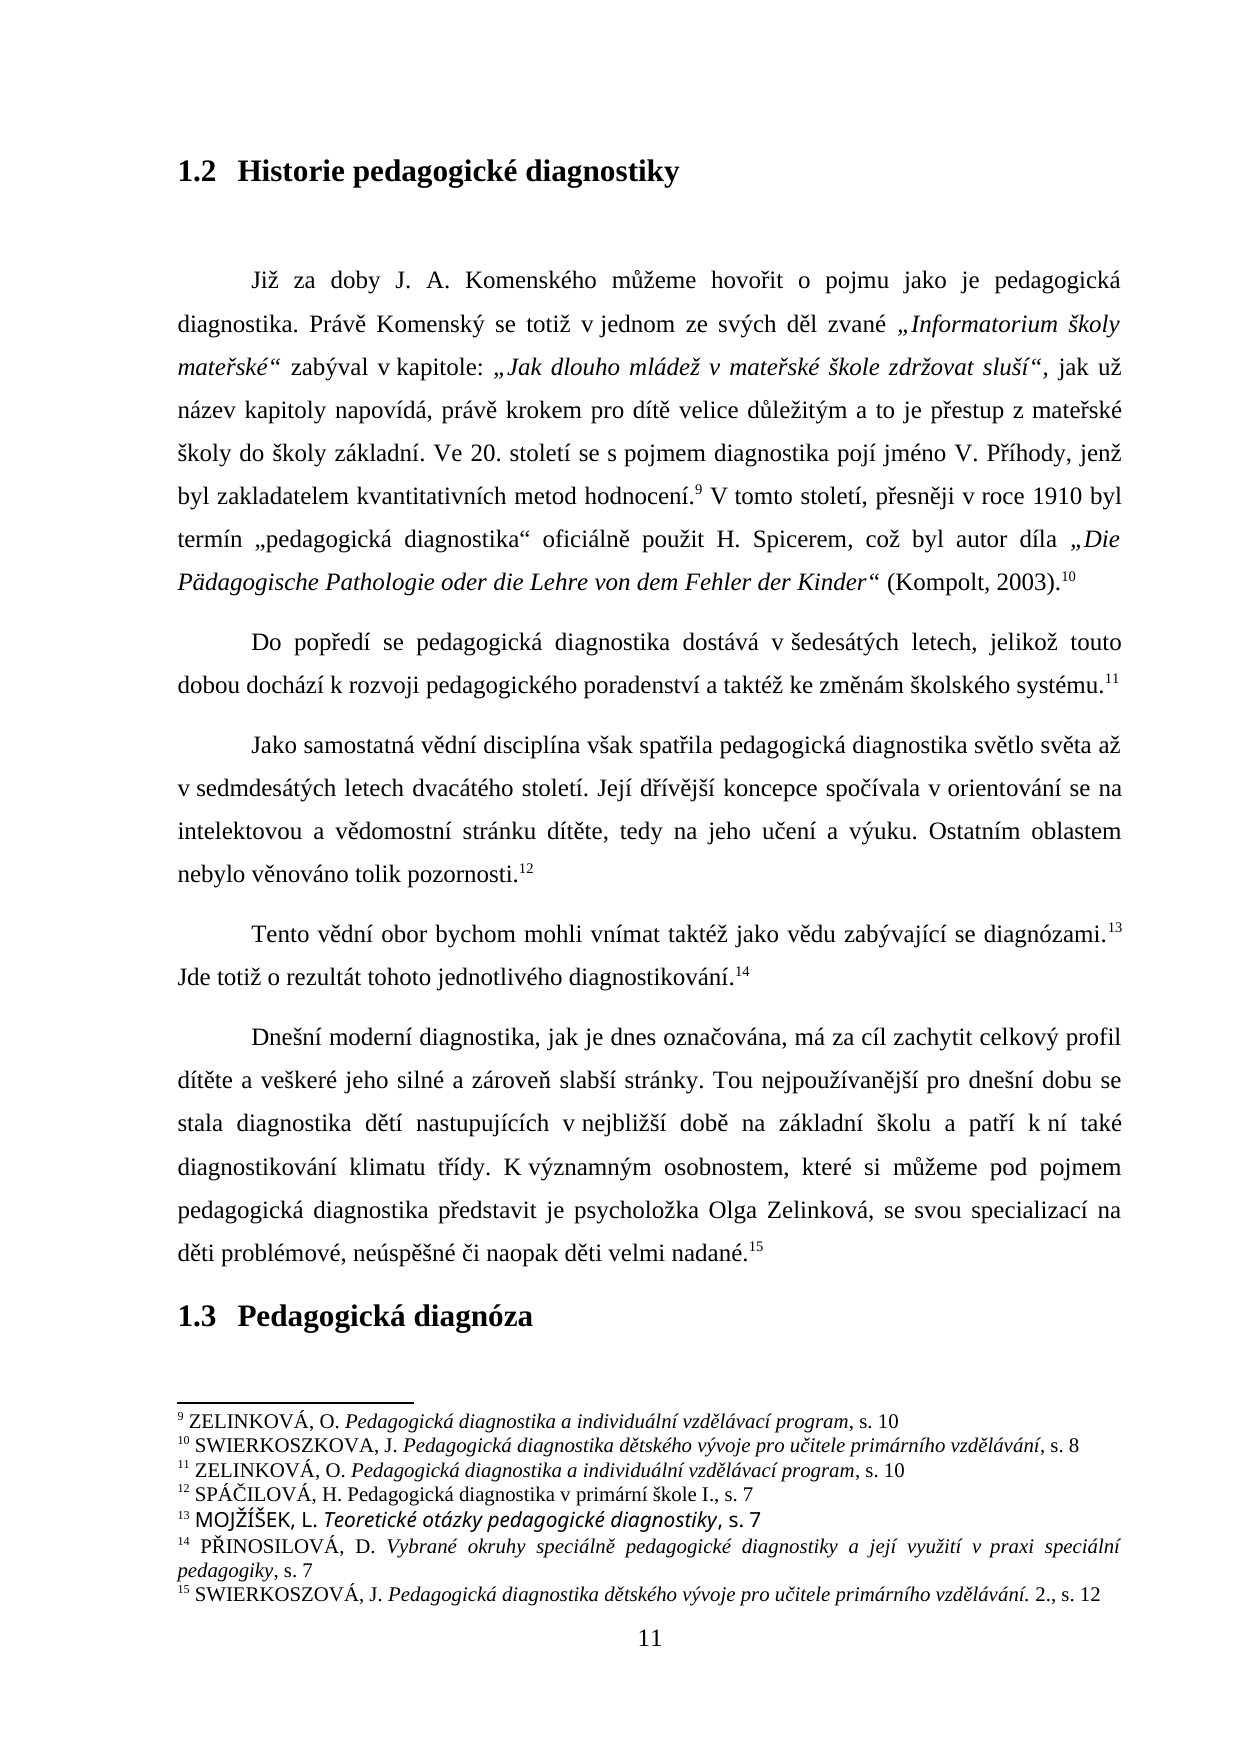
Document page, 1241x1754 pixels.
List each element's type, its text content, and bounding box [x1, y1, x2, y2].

text Jako samostatná vědní disciplína však spatřila pedagogická diagnostika světlo světa až v sedmdesátých letech dvacátého století. Její dřívější koncepce spočívala v orientování se na intelektovou a vědomostní stránku dítěte, tedy na jeho učení a výuku. Ostatním oblastem nebylo věnováno tolik pozornosti. [177, 730, 1122, 888]
text Do popředí se pedagogická diagnostika dostává v šedesátých letech, jelikož touto dobou dochází k rozvoji pedagogického poradenství a taktéž ke změnám školského systému. [177, 627, 1122, 699]
text Již za doby J. A. Komenského můžeme hovořit o pojmu jako je pedagogická diagnostika. Právě Komenský se totiž v jednom ze svých děl zvané „Informatorium školy mateřské“ zabýval v kapitole: „Jak dlouho mládež v mateřské škole zdržovat sluší“, jak už název kapitoly napovídá, právě krokem pro dítě velice důležitým a to je přestup z mateřské školy do školy základní. Ve 20. století se s pojmem diagnostika pojí jméno V. Příhody, jenž byl zakladatelem kvantitativních metod hodnocení. V tomto století, přesněji v roce 1910 byl termín „pedagogická diagnostika“ oficiálně použit H. Spicerem, což byl autor díla „Die Pädagogische Pathologie oder die Lehre von dem Fehler der Kinder“ (Kompolt, 2003). [177, 266, 1122, 596]
text Tento vědní obor bychom mohli vnímat taktéž jako vědu zabývající se diagnózami. Jde totiž o rezultát tohoto jednotlivého diagnostikování. [177, 919, 1122, 991]
text Dnešní moderní diagnostika, jak je dnes označována, má za cíl zachytit celkový profil dítěte a veškeré jeho silné a zároveň slabší stránky. Tou nejpoužívanější pro dnešní dobu se stala diagnostika dětí nastupujících v nejbližší době na základní školu a patří k ní také diagnostikování klimatu třídy. K významným osobnostem, které si můžeme pod pojmem pedagogická diagnostika představit je psycholožka Olga Zelinková, se svou specializací na děti problémové, neúspěšné či naopak děti velmi nadané. [177, 1022, 1122, 1267]
subtitle Historie pedagogické diagnostiky [177, 152, 1122, 188]
subtitle Pedagogická diagnóza [177, 1298, 1122, 1333]
